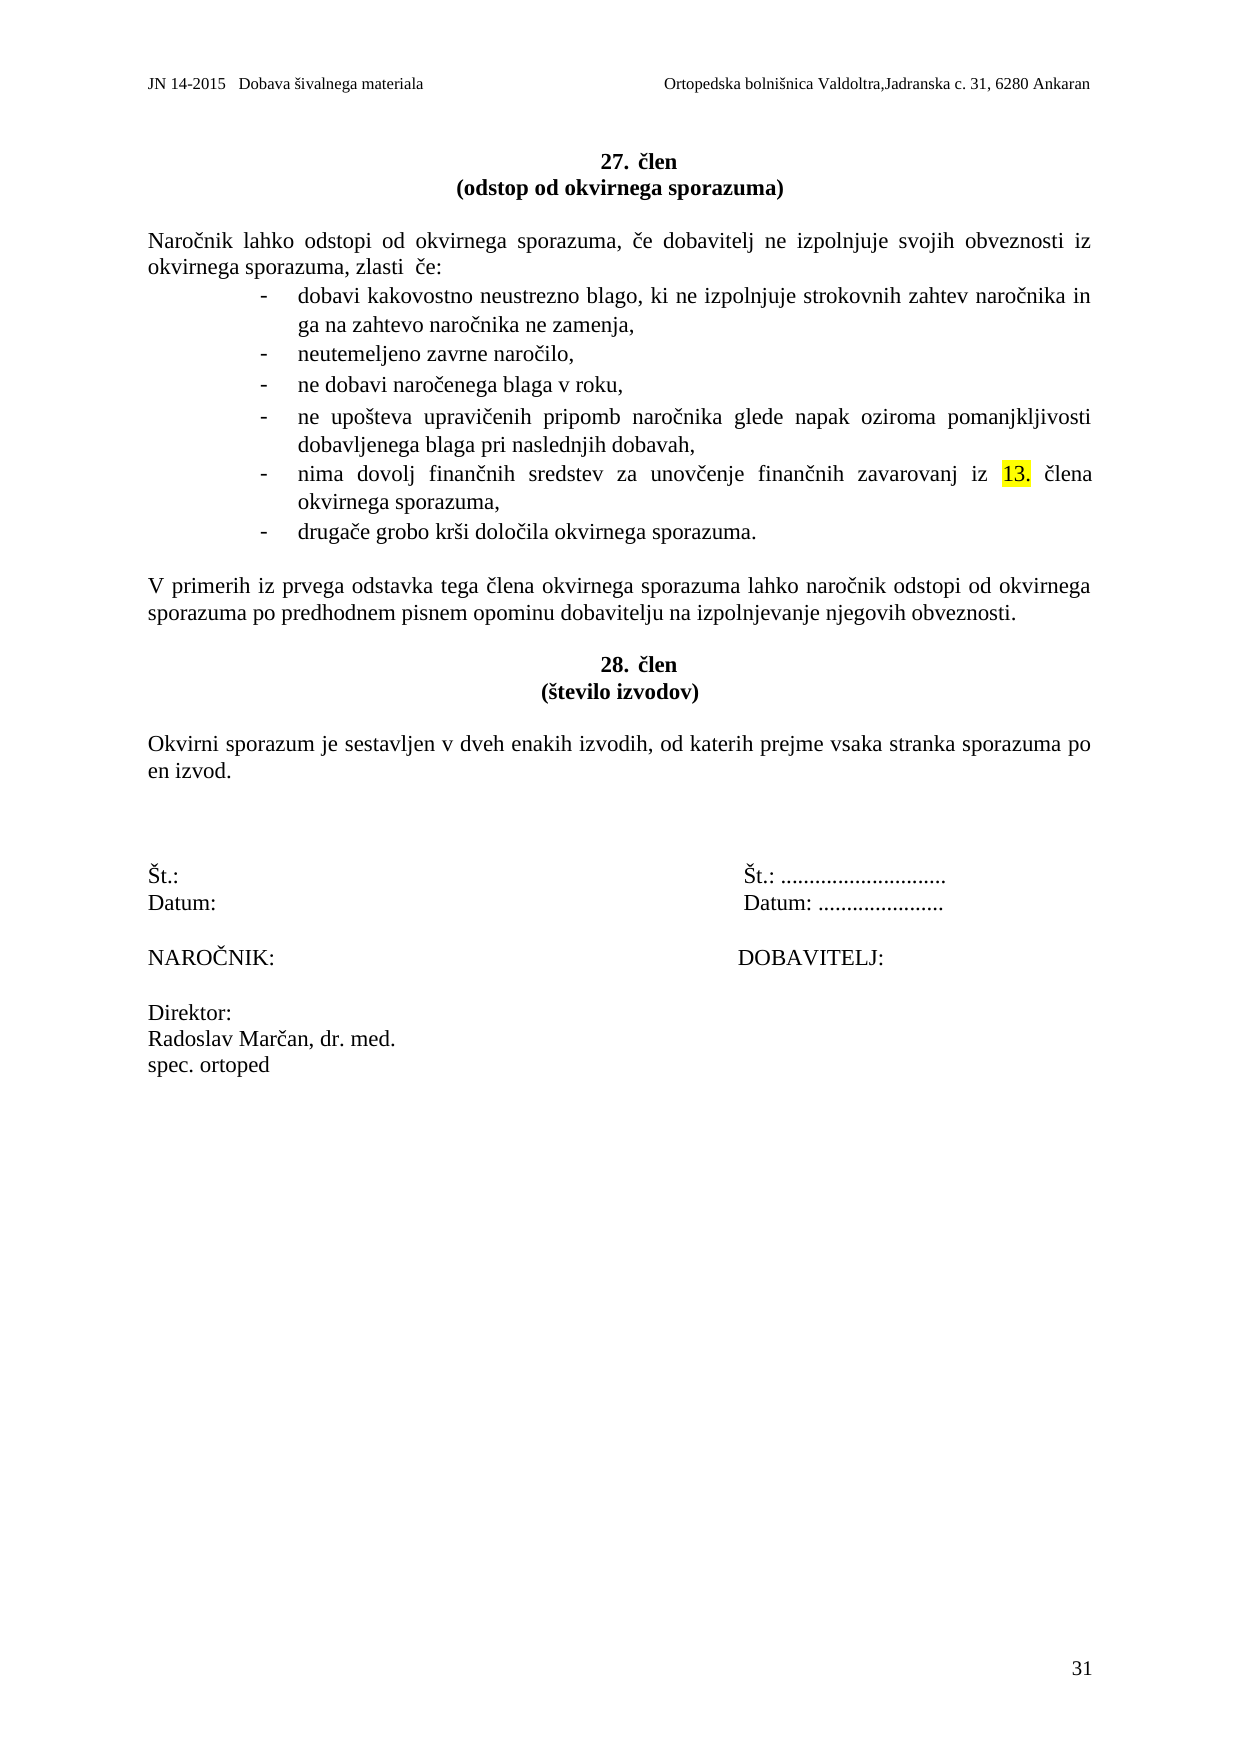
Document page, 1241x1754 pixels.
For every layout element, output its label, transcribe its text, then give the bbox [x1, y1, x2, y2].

list člen [185, 651, 1092, 678]
list drugače grobo krši določila okvirnega sporazuma. [260, 515, 1092, 546]
list člen [185, 148, 1092, 174]
text NAROČNIK: DOBAVITELJ: [148, 944, 1092, 970]
text spec. ortoped [148, 1052, 1092, 1078]
text (odstop od okvirnega sporazuma) [148, 174, 1092, 200]
text (število izvodov) [148, 678, 1092, 704]
list ne upošteva upravičenih pripomb naročnika glede napak oziroma pomanjkljivosti dobavljenega blaga pri naslednjih dobavah, [260, 399, 1092, 457]
text Št.: Št.: ............................. [148, 862, 1092, 889]
list ne dobavi naročenega blaga v roku, [260, 368, 1092, 399]
text Naročnik lahko odstopi od okvirnega sporazuma, če dobavitelj ne izpolnjuje svojih obveznosti iz okvirnega sporazuma, zlasti če: [148, 227, 1092, 279]
text Direktor: [148, 999, 1092, 1025]
text Datum: Datum: ...................... [148, 889, 1092, 915]
text V primerih iz prvega odstavka tega člena okvirnega sporazuma lahko naročnik odstopi od okvirnega sporazuma po predhodnem pisnem opominu dobavitelju na izpolnjevanje njegovih obveznosti. [148, 572, 1092, 625]
list nima dovolj finančnih sredstev za unovčenje finančnih zavarovanj iz 13. člena okvirnega sporazuma, [260, 457, 1092, 515]
text Okvirni sporazum je sestavljen v dveh enakih izvodih, od katerih prejme vsaka stranka sporazuma po en izvod. [148, 731, 1092, 783]
list neutemeljeno zavrne naročilo, [260, 337, 1092, 368]
text Radoslav Marčan, dr. med. [148, 1025, 1092, 1052]
list dobavi kakovostno neustrezno blago, ki ne izpolnjuje strokovnih zahtev naročnika in ga na zahtevo naročnika ne zamenja, [260, 279, 1092, 337]
